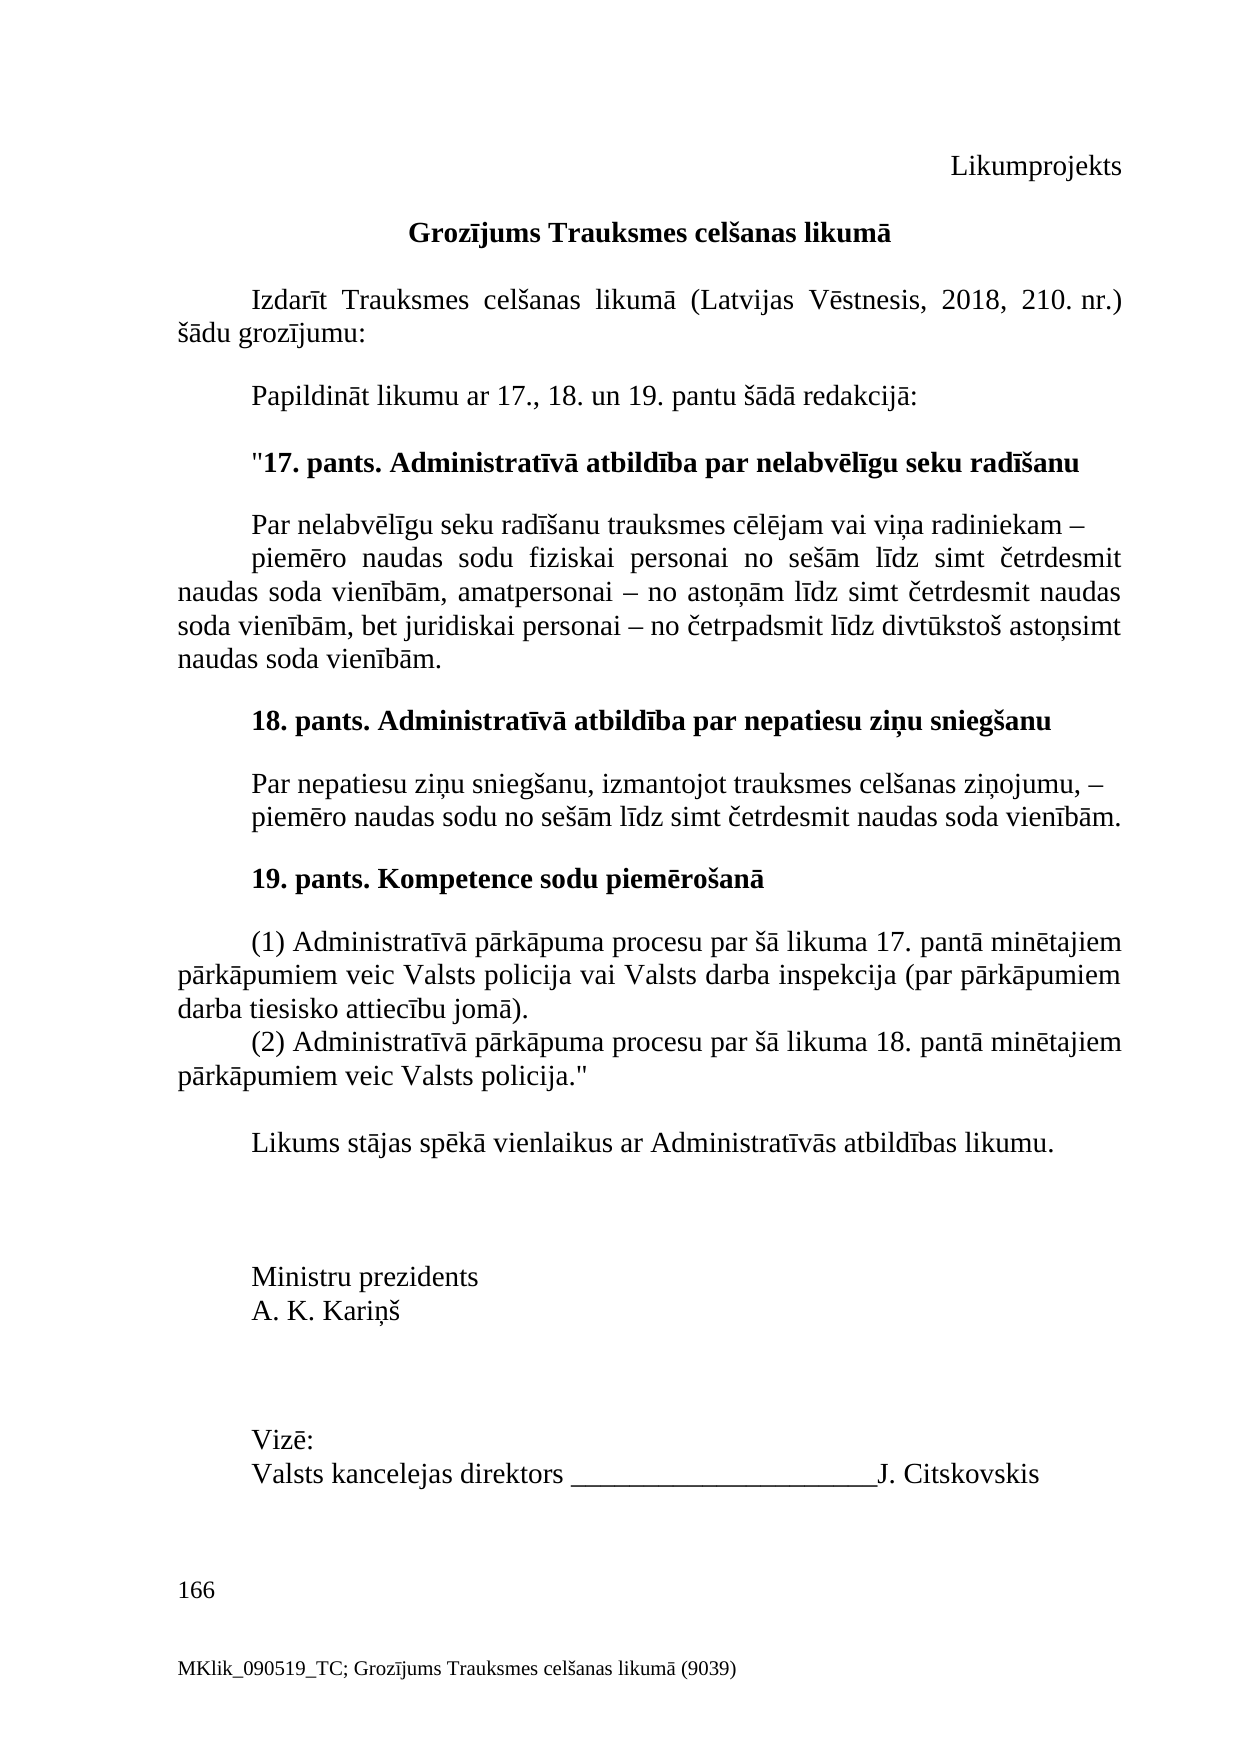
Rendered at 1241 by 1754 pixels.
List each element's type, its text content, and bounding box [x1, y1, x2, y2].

text (1) Administratīvā pārkāpuma procesu par šā likuma 17. pantā minētajiem pārkāpumiem veic Valsts policija vai Valsts darba inspekcija (par pārkāpumiem darba tiesisko attiecību jomā). [177, 924, 1122, 1024]
text Vizē: [177, 1422, 1122, 1456]
list Papildināt likumu ar 17., 18. un 19. pantu šādā redakcijā: [177, 378, 1122, 411]
text Izdarīt Trauksmes celšanas likumā (Latvijas Vēstnesis, 2018, 210. nr.) šādu grozījumu: [177, 282, 1122, 349]
text A. K. Kariņš [177, 1293, 1122, 1326]
text Likums stājas spēkā vienlaikus ar Administratīvās atbildības likumu. [177, 1125, 1122, 1159]
list Par nelabvēlīgu seku radīšanu trauksmes cēlējam vai viņa radiniekam – [177, 507, 1122, 541]
list 18. pants. Administratīvā atbildība par nepatiesu ziņu sniegšanu [177, 703, 1122, 737]
text Likumprojekts [177, 148, 1122, 181]
text (2) Administratīvā pārkāpuma procesu par šā likuma 18. pantā minētajiem pārkāpumiem veic Valsts policija." [177, 1024, 1122, 1092]
text piemēro naudas sodu no sešām līdz simt četrdesmit naudas soda vienībām. [177, 799, 1122, 833]
list 19. pants. Kompetence sodu piemērošanā [177, 862, 1122, 895]
text Ministru prezidents [177, 1259, 1122, 1293]
text Grozījums Trauksmes celšanas likumā [177, 215, 1122, 248]
text Valsts kancelejas direktors _____________________J. Citskovskis [177, 1456, 1122, 1489]
text Par nepatiesu ziņu sniegšanu, izmantojot trauksmes celšanas ziņojumu, – [177, 766, 1122, 799]
list "17. pants. Administratīvā atbildība par nelabvēlīgu seku radīšanu [177, 445, 1122, 478]
text 166 [177, 1576, 1122, 1604]
text piemēro naudas sodu fiziskai personai no sešām līdz simt četrdesmit naudas soda vienībām, amatpersonai – no astoņām līdz simt četrdesmit naudas soda vienībām, bet juridiskai personai – no četrpadsmit līdz divtūkstoš astoņsimt naudas soda vienībām. [177, 541, 1122, 675]
